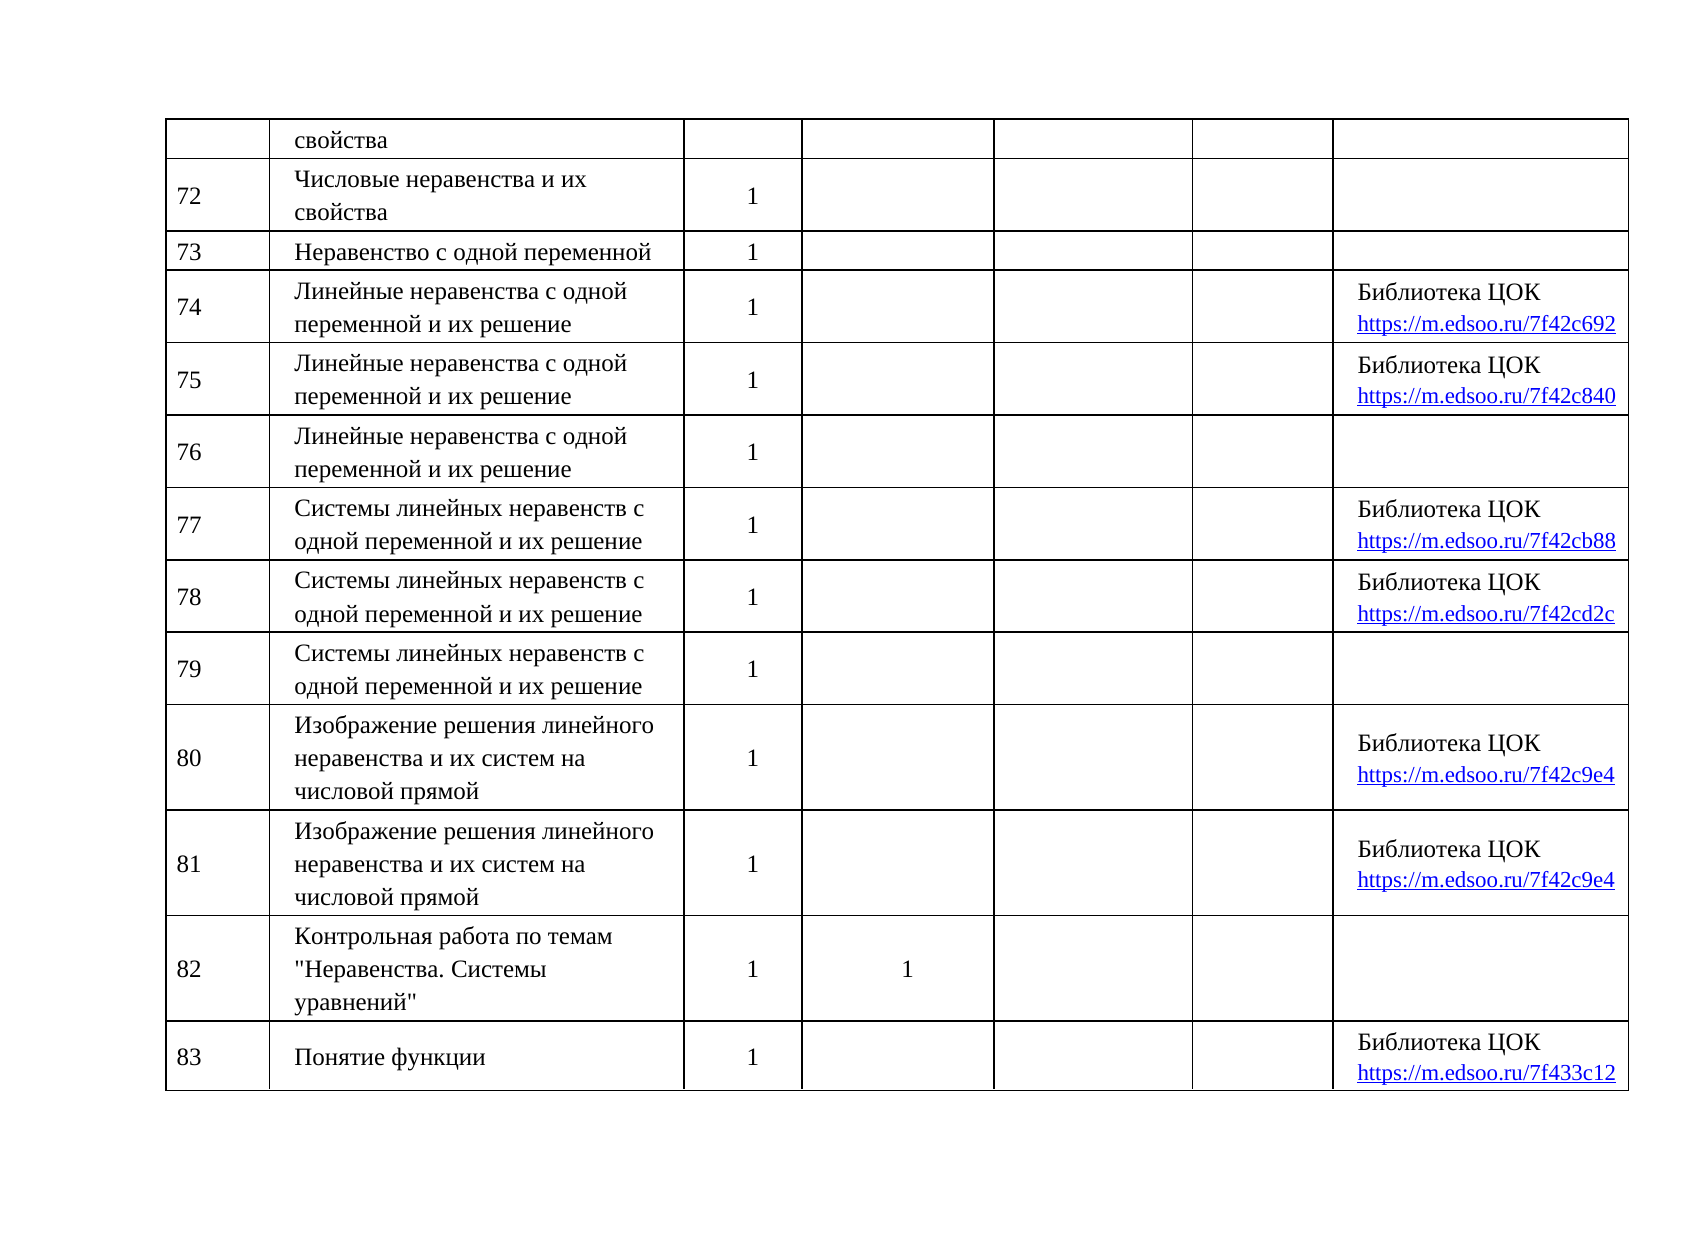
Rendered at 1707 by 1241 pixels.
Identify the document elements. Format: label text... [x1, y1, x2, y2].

table_cell [803, 271, 993, 342]
table_cell [803, 561, 993, 631]
table_cell [803, 343, 993, 414]
table_cell 81 [167, 811, 269, 914]
table_cell [1334, 416, 1628, 486]
table_cell [995, 271, 1192, 342]
table_cell [803, 705, 993, 809]
table_cell Понятие функции [270, 1022, 683, 1089]
table_cell 1 [685, 811, 801, 914]
table_cell [1193, 343, 1332, 414]
table_cell [1193, 232, 1332, 269]
table_cell Системы линейных неравенств с одной переменной и их решение [270, 633, 683, 704]
table_cell 80 [167, 705, 269, 809]
table_cell 77 [167, 488, 269, 559]
table_cell 72 [167, 159, 269, 230]
table_cell 1 [803, 916, 993, 1020]
table_cell [803, 1022, 993, 1089]
table_cell [995, 561, 1192, 631]
table_cell 1 [685, 232, 801, 269]
table_cell 1 [685, 1022, 801, 1089]
table_cell 1 [685, 120, 801, 157]
table_cell [1193, 705, 1332, 809]
table_cell 1 [685, 633, 801, 704]
table_cell [995, 811, 1192, 914]
table_cell [995, 633, 1192, 704]
table_cell [1193, 120, 1332, 157]
table_cell [1334, 159, 1628, 230]
table_cell Библиотека ЦОК https://m.edsoo.ru/7f433c12 [1334, 1022, 1628, 1089]
table_cell [1334, 232, 1628, 269]
table_cell Библиотека ЦОК https://m.edsoo.ru/7f42c9e4 [1334, 811, 1628, 914]
table_cell [1193, 811, 1332, 914]
table_cell Библиотека ЦОК https://m.edsoo.ru/7f42c840 [1334, 343, 1628, 414]
table_cell [1193, 488, 1332, 559]
table_cell [803, 159, 993, 230]
table_cell 1 [685, 343, 801, 414]
table_cell 74 [167, 271, 269, 342]
table_cell [995, 232, 1192, 269]
table_cell Системы линейных неравенств с одной переменной и их решение [270, 488, 683, 559]
table_cell [995, 159, 1192, 230]
table_cell 78 [167, 561, 269, 631]
table_cell Числовые неравенства и их свойства [270, 159, 683, 230]
table_cell [1193, 1022, 1332, 1089]
table_cell 1 [685, 159, 801, 230]
table_cell Линейные неравенства с одной переменной и их решение [270, 271, 683, 342]
table_cell [995, 916, 1192, 1020]
table_cell [995, 343, 1192, 414]
table_cell [1193, 561, 1332, 631]
table_cell Библиотека ЦОК https://m.edsoo.ru/7f42c692 [1334, 271, 1628, 342]
table_cell 73 [167, 232, 269, 269]
table_cell Линейные неравенства с одной переменной и их решение [270, 343, 683, 414]
table_cell [995, 488, 1192, 559]
table_cell [803, 488, 993, 559]
table_cell Библиотека ЦОК https://m.edsoo.ru/7f42c9e4 [1334, 705, 1628, 809]
table_cell Системы линейных неравенств с одной переменной и их решение [270, 561, 683, 631]
table_cell 76 [167, 416, 269, 486]
table_cell [995, 705, 1192, 809]
table_cell 1 [685, 916, 801, 1020]
table_cell [1193, 271, 1332, 342]
table_cell Изображение решения линейного неравенства и их систем на числовой прямой [270, 811, 683, 914]
table_cell 1 [685, 488, 801, 559]
table_cell Линейные неравенства с одной переменной и их решение [270, 416, 683, 486]
table_cell [995, 120, 1192, 157]
table_cell 71 [167, 120, 269, 157]
table_cell [803, 120, 993, 157]
table_cell 1 [685, 271, 801, 342]
table_cell 79 [167, 633, 269, 704]
table_cell 83 [167, 1022, 269, 1089]
table_cell [1193, 416, 1332, 486]
table_cell [1334, 633, 1628, 704]
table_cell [270, 120, 683, 157]
table_cell [995, 416, 1192, 486]
table_cell [803, 811, 993, 914]
table_cell 1 [685, 416, 801, 486]
table_cell [1193, 633, 1332, 704]
table_cell [1193, 159, 1332, 230]
table_cell [803, 416, 993, 486]
table_cell 1 [685, 705, 801, 809]
table_cell [803, 633, 993, 704]
table_cell Контрольная работа по темам "Неравенства. Системы уравнений" [270, 916, 683, 1020]
table_cell Библиотека ЦОК https://m.edsoo.ru/7f42cd2c [1334, 561, 1628, 631]
table_cell Библиотека ЦОК https://m.edsoo.ru/7f42cb88 [1334, 488, 1628, 559]
table_cell [1193, 916, 1332, 1020]
table_cell Неравенство с одной переменной [270, 232, 683, 269]
table_cell [1334, 120, 1628, 157]
table_cell 75 [167, 343, 269, 414]
table_cell 1 [685, 561, 801, 631]
table_cell [995, 1022, 1192, 1089]
table_cell 82 [167, 916, 269, 1020]
table_cell Изображение решения линейного неравенства и их систем на числовой прямой [270, 705, 683, 809]
table_cell [803, 232, 993, 269]
table_cell [1334, 916, 1628, 1020]
